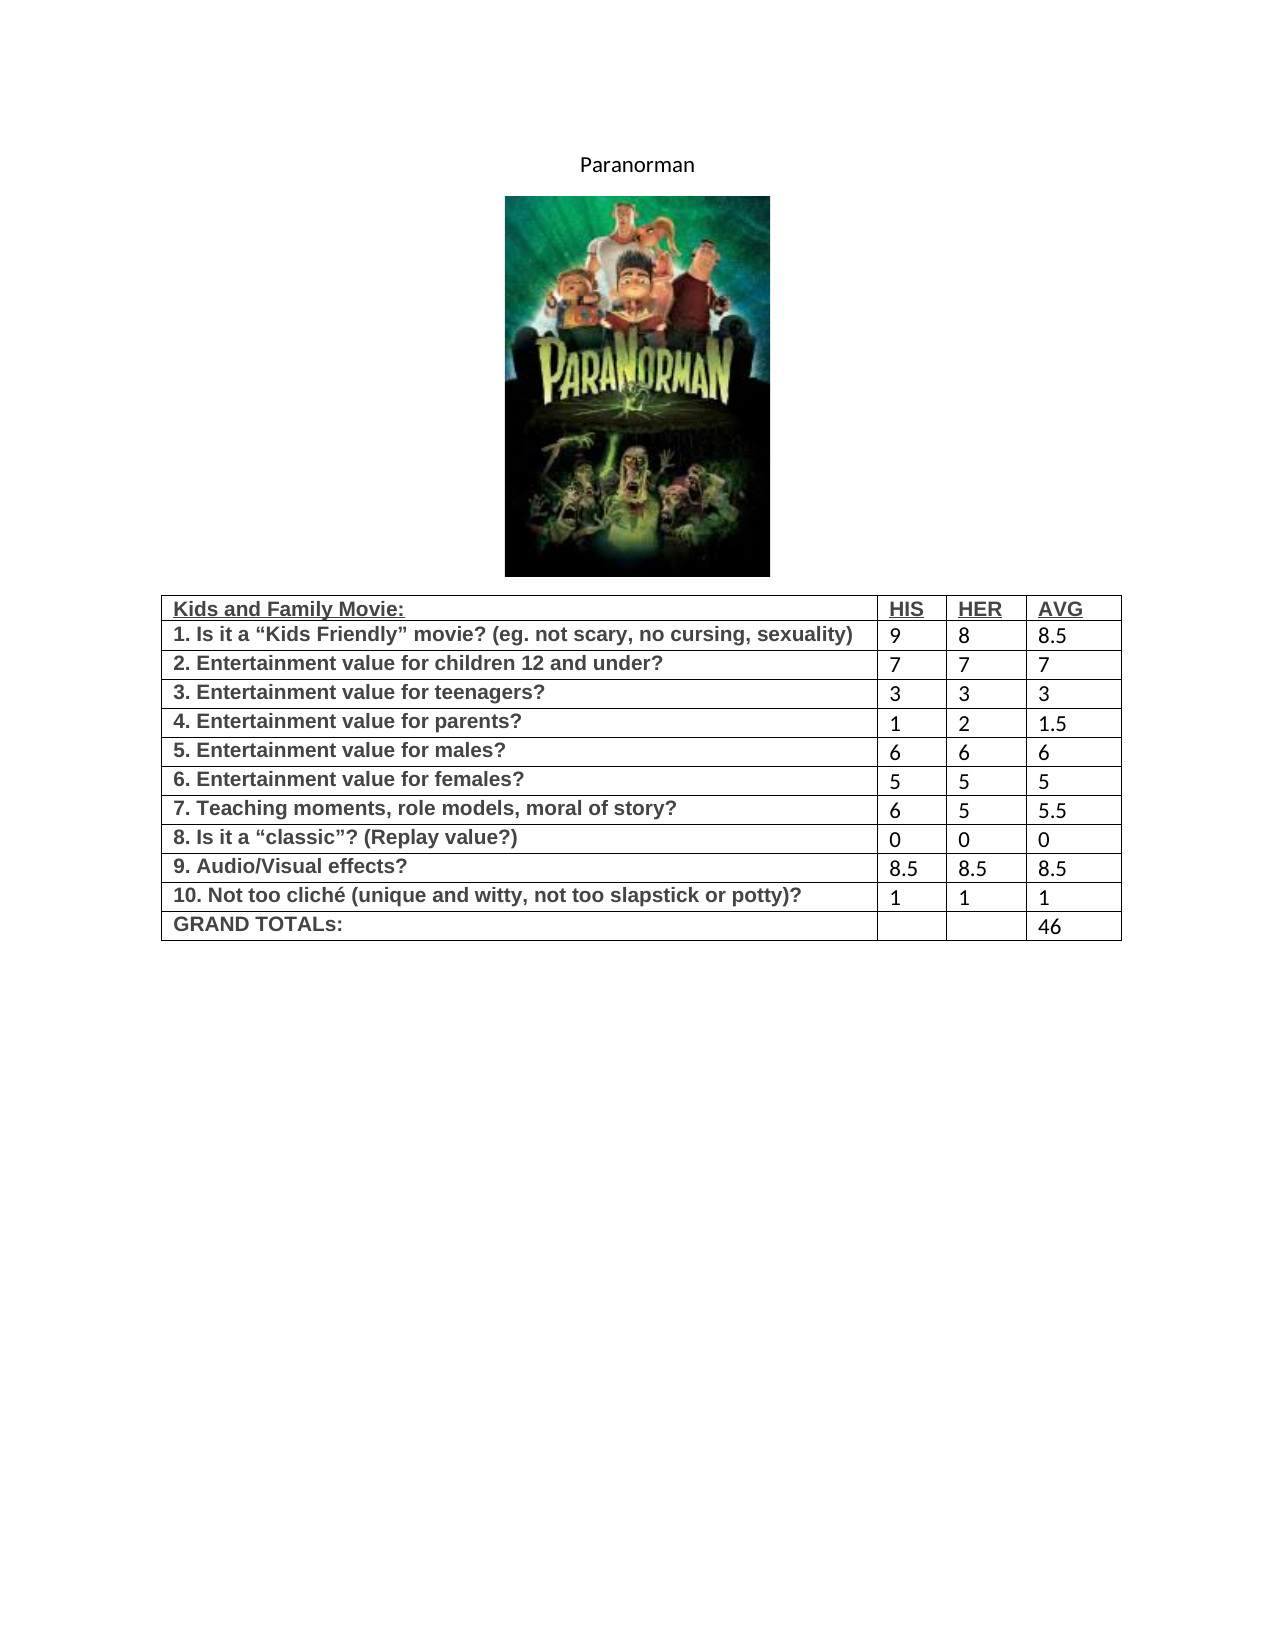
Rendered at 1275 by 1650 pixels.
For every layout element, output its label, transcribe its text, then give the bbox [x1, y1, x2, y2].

table_cell 5.5 [1027, 796, 1121, 824]
table_cell 7. Teaching moments, role models, moral of story? [162, 796, 877, 824]
table_cell 1. Is it a “Kids Friendly” movie? (eg. not scary, no cursing, sexuality) [162, 621, 877, 649]
table_cell 4. Entertainment value for parents? [162, 709, 877, 737]
table_header HIS [878, 596, 946, 620]
table_cell 5 [1027, 767, 1121, 795]
table_cell 9. Audio/Visual effects? [162, 854, 877, 882]
table_cell 6 [947, 738, 1026, 766]
table_cell 1 [947, 883, 1026, 911]
table_header HER [947, 596, 1026, 620]
table_cell 9 [878, 621, 946, 649]
table_cell 6 [878, 796, 946, 824]
table_cell 7 [947, 651, 1026, 678]
table_cell GRAND TOTALs: [162, 912, 877, 940]
table_cell [878, 912, 946, 940]
table_cell 3 [1027, 680, 1121, 708]
table_cell 5 [947, 767, 1026, 795]
table_cell 1 [1027, 883, 1121, 911]
picture [504, 196, 771, 577]
table_cell 3 [878, 680, 946, 708]
table_cell 10. Not too cliché (unique and witty, not too slapstick or potty)? [162, 883, 877, 911]
table_cell 6 [1027, 738, 1121, 766]
table_header Kids and Family Movie: [162, 596, 877, 620]
table_cell 1.5 [1027, 709, 1121, 737]
table_cell 8. Is it a “classic”? (Replay value?) [162, 825, 877, 853]
table_cell 2 [947, 709, 1026, 737]
table_cell 8.5 [1027, 621, 1121, 649]
table_cell 8 [947, 621, 1026, 649]
table_cell 5 [947, 796, 1026, 824]
table_header AVG [1027, 596, 1121, 620]
table_cell 5 [878, 767, 946, 795]
text Paranorman [150, 150, 1125, 178]
table_cell 8.5 [878, 854, 946, 882]
table_cell 6. Entertainment value for females? [162, 767, 877, 795]
table_cell [947, 912, 1026, 940]
table_cell 1 [878, 883, 946, 911]
table_cell 7 [878, 651, 946, 678]
table_cell 0 [947, 825, 1026, 853]
table_cell 6 [878, 738, 946, 766]
table_cell 1 [878, 709, 946, 737]
table_cell 8.5 [1027, 854, 1121, 882]
table_cell 3. Entertainment value for teenagers? [162, 680, 877, 708]
table_cell 5. Entertainment value for males? [162, 738, 877, 766]
table_cell 46 [1027, 912, 1121, 940]
table_cell 7 [1027, 651, 1121, 678]
table_cell 0 [1027, 825, 1121, 853]
table_cell 0 [878, 825, 946, 853]
table_cell 2. Entertainment value for children 12 and under? [162, 651, 877, 678]
table_cell 3 [947, 680, 1026, 708]
table_cell 8.5 [947, 854, 1026, 882]
